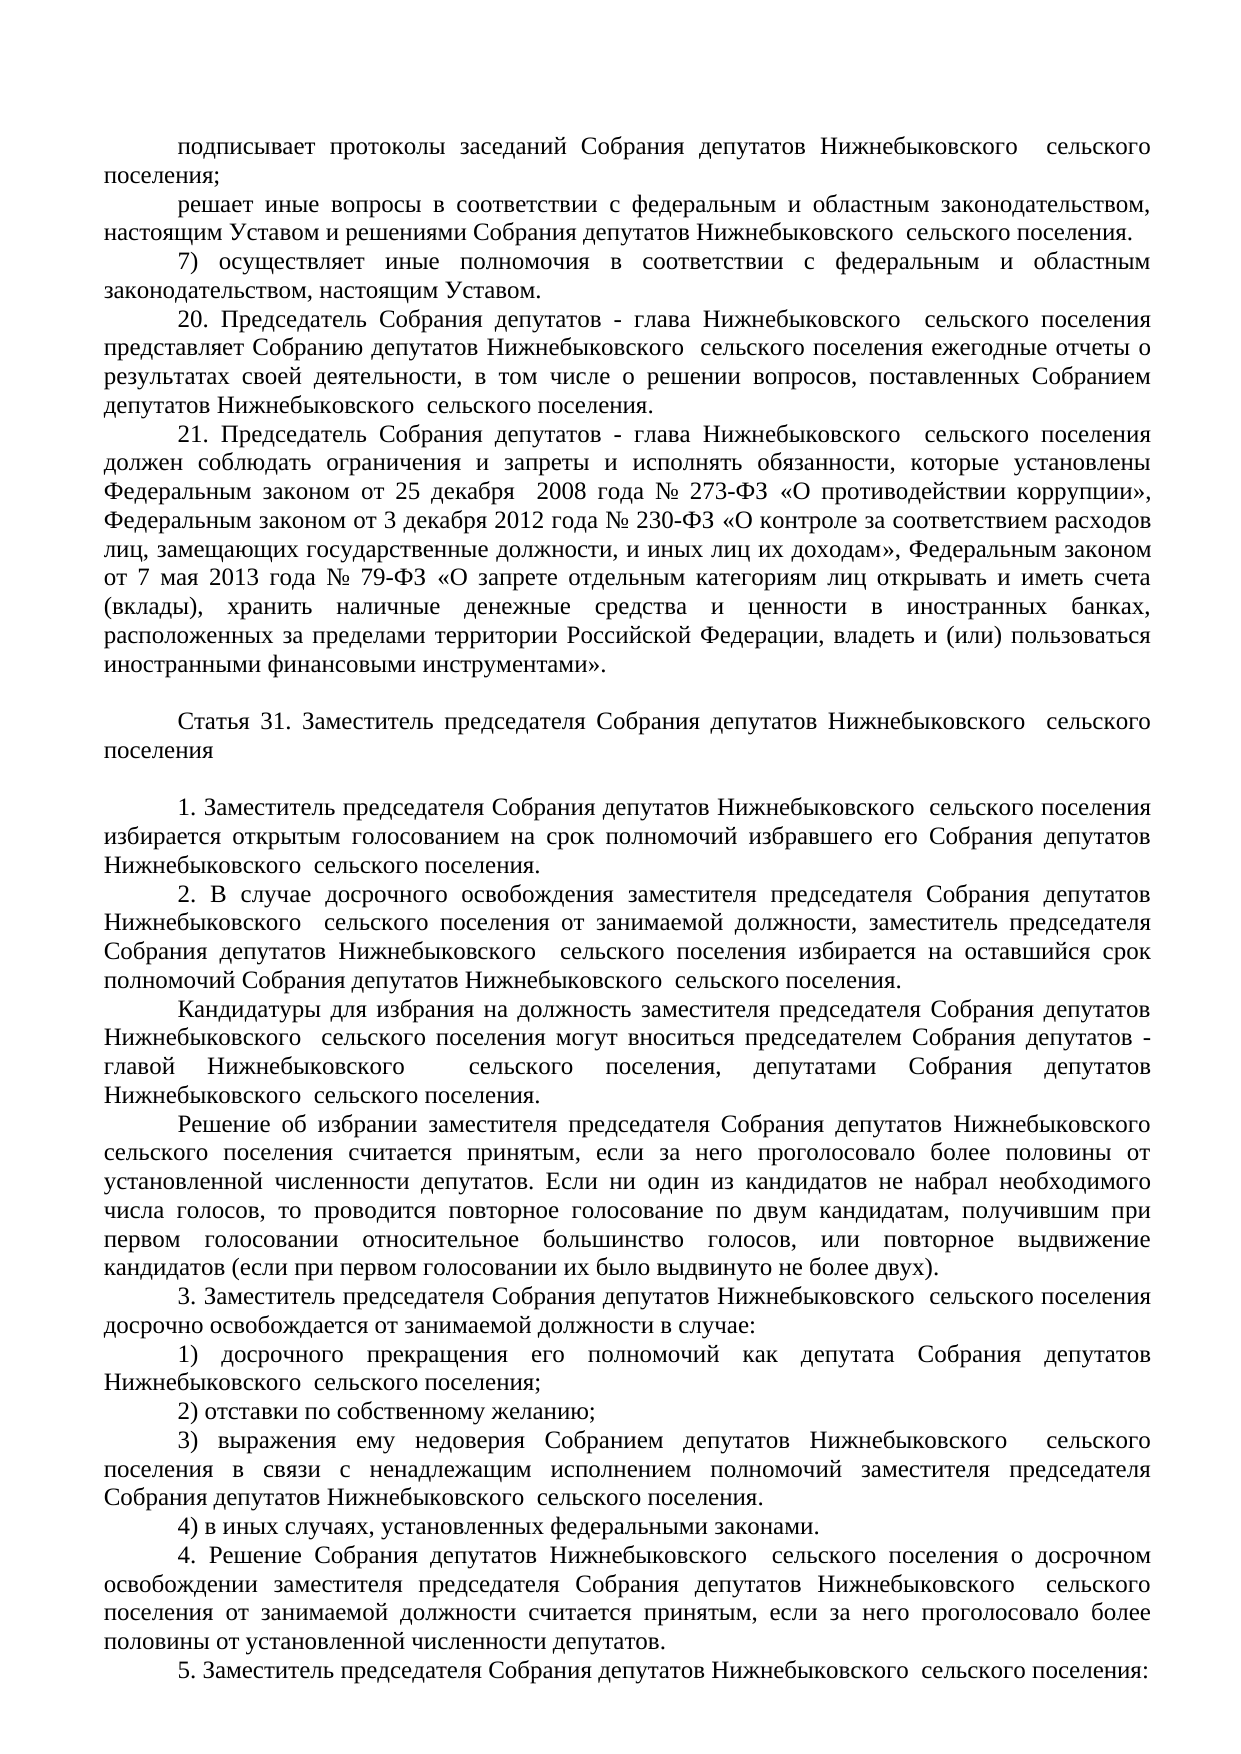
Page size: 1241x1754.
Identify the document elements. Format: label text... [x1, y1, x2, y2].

text подписывает протоколы заседаний Собрания депутатов Нижнебыковского сельского поселения; [103, 131, 1152, 189]
text Статья 31. Заместитель председателя Собрания депутатов Нижнебыковского сельского поселения [103, 706, 1152, 764]
text 5. Заместитель председателя Собрания депутатов Нижнебыковского сельского поселения: [103, 1655, 1152, 1684]
text 3) выражения ему недоверия Собранием депутатов Нижнебыковского сельского поселения в связи с ненадлежащим исполнением полномочий заместителя председателя Собрания депутатов Нижнебыковского сельского поселения. [103, 1425, 1152, 1511]
text 7) осуществляет иные полномочия в соответствии с федеральным и областным законодательством, настоящим Уставом. [103, 246, 1152, 304]
text 4) в иных случаях, установленных федеральными законами. [103, 1511, 1152, 1540]
text 1) досрочного прекращения его полномочий как депутата Собрания депутатов Нижнебыковского сельского поселения; [103, 1339, 1152, 1396]
text 20. Председатель Собрания депутатов - глава Нижнебыковского сельского поселения представляет Собранию депутатов Нижнебыковского сельского поселения ежегодные отчеты о результатах своей деятельности, в том числе о решении вопросов, поставленных Собранием депутатов Нижнебыковского сельского поселения. [103, 304, 1152, 419]
text Решение об избрании заместителя председателя Собрания депутатов Нижнебыковского сельского поселения считается принятым, если за него проголосовало более половины от установленной численности депутатов. Если ни один из кандидатов не набрал необходимого числа голосов, то проводится повторное голосование по двум кандидатам, получившим при первом голосовании относительное большинство голосов, или повторное выдвижение кандидатов (если при первом голосовании их было выдвинуто не более двух). [103, 1109, 1152, 1281]
text 1. Заместитель председателя Собрания депутатов Нижнебыковского сельского поселения избирается открытым голосованием на срок полномочий избравшего его Собрания депутатов Нижнебыковского сельского поселения. [103, 792, 1152, 879]
text 2) отставки по собственному желанию; [103, 1396, 1152, 1425]
text 2. В случае досрочного освобождения заместителя председателя Собрания депутатов Нижнебыковского сельского поселения от занимаемой должности, заместитель председателя Собрания депутатов Нижнебыковского сельского поселения избирается на оставшийся срок полномочий Собрания депутатов Нижнебыковского сельского поселения. [103, 879, 1152, 994]
text 21. Председатель Собрания депутатов - глава Нижнебыковского сельского поселения должен соблюдать ограничения и запреты и исполнять обязанности, которые установлены Федеральным законом от 25 декабря 2008 года № 273-ФЗ «О противодействии коррупции», Федеральным законом от 3 декабря 2012 года № 230-ФЗ «О контроле за соответствием расходов лиц, замещающих государственные должности, и иных лиц их доходам», Федеральным законом от 7 мая 2013 года № 79-ФЗ «О запрете отдельным категориям лиц открывать и иметь счета (вклады), хранить наличные денежные средства и ценности в иностранных банках, расположенных за пределами территории Российской Федерации, владеть и (или) пользоваться иностранными финансовыми инструментами». [103, 419, 1152, 677]
text 3. Заместитель председателя Собрания депутатов Нижнебыковского сельского поселения досрочно освобождается от занимаемой должности в случае: [103, 1281, 1152, 1339]
text 4. Решение Собрания депутатов Нижнебыковского сельского поселения о досрочном освобождении заместителя председателя Собрания депутатов Нижнебыковского сельского поселения от занимаемой должности считается принятым, если за него проголосовало более половины от установленной численности депутатов. [103, 1540, 1152, 1655]
text решает иные вопросы в соответствии с федеральным и областным законодательством, настоящим Уставом и решениями Собрания депутатов Нижнебыковского сельского поселения. [103, 189, 1152, 246]
text Кандидатуры для избрания на должность заместителя председателя Собрания депутатов Нижнебыковского сельского поселения могут вноситься председателем Собрания депутатов - главой Нижнебыковского сельского поселения, депутатами Собрания депутатов Нижнебыковского сельского поселения. [103, 994, 1152, 1109]
